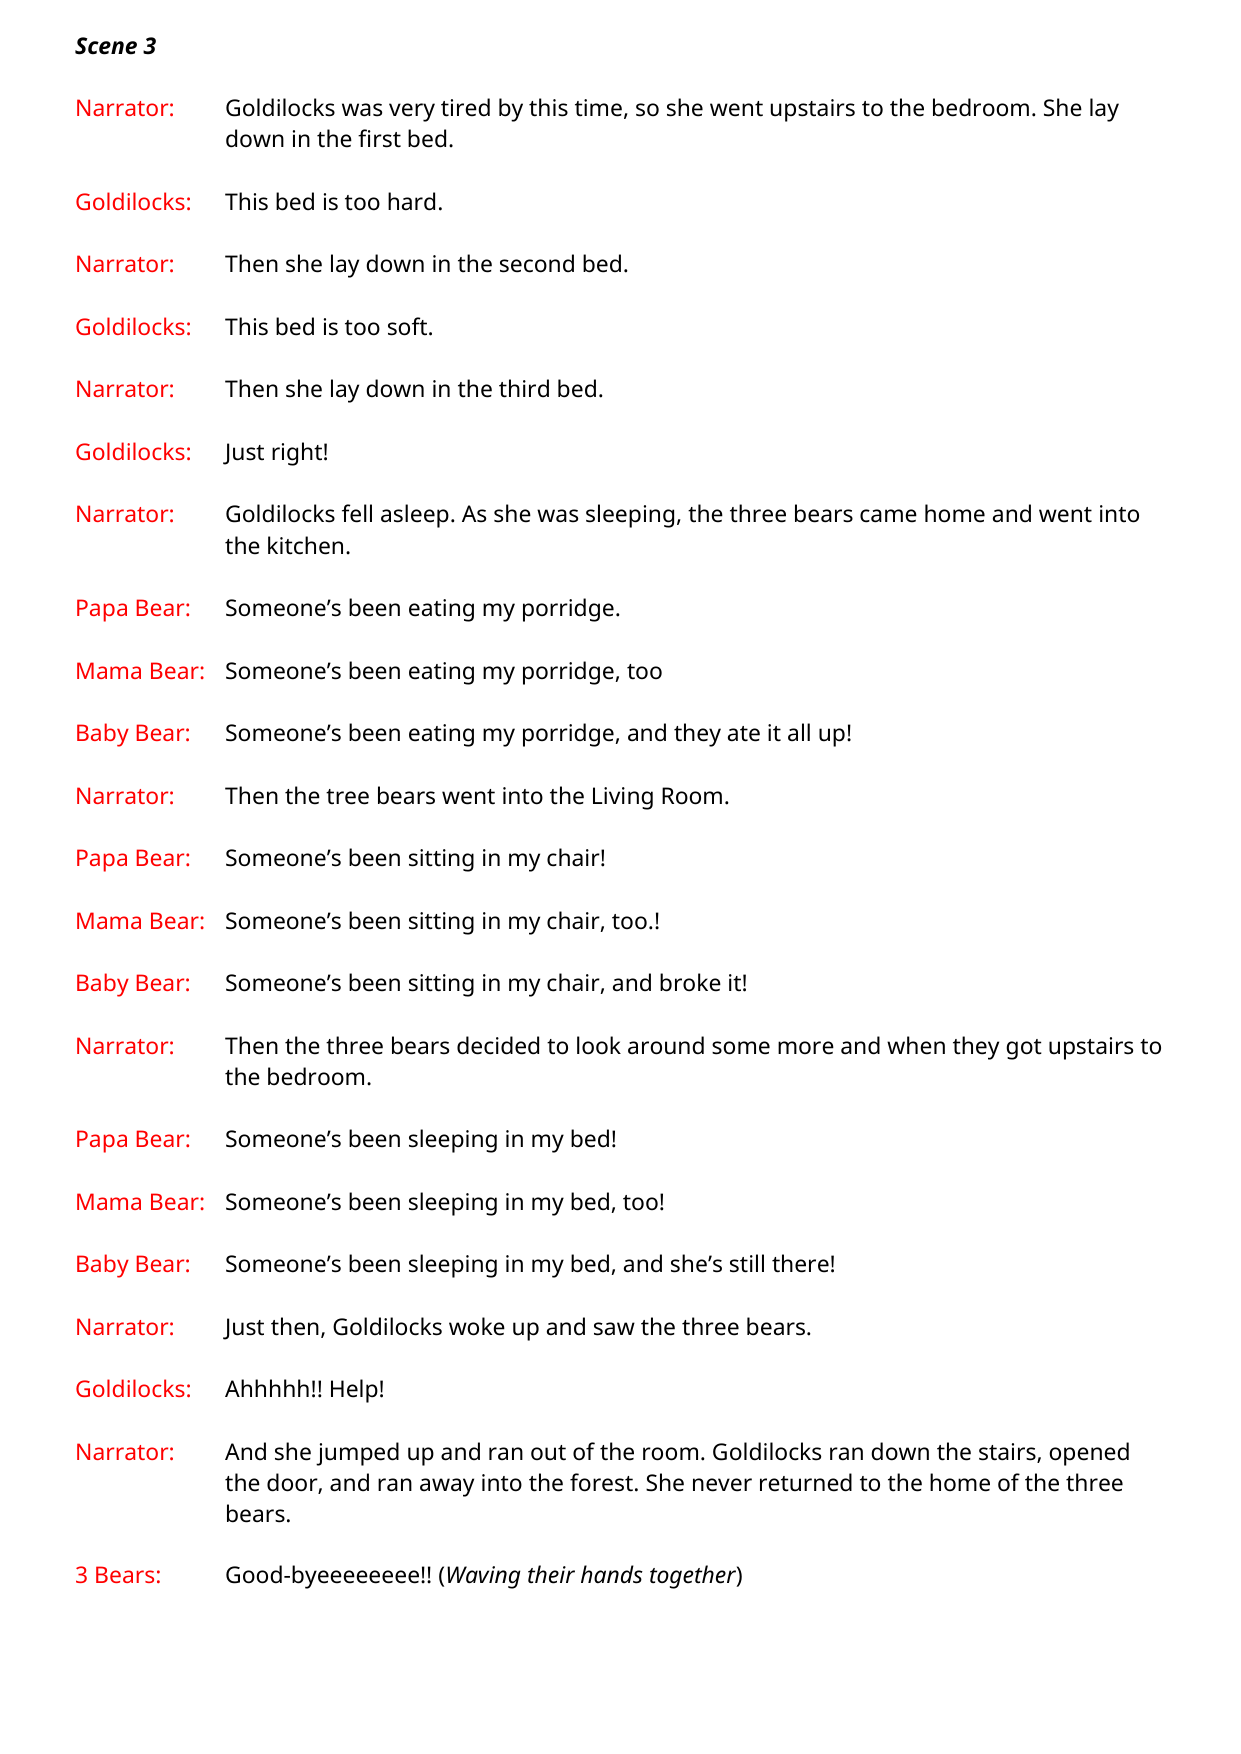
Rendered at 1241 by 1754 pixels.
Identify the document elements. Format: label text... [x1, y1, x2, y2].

text Baby Bear: Someone’s been sleeping in my bed, and she’s still there! [75, 1248, 1165, 1279]
text Narrator: Goldilocks was very tired by this time, so she went upstairs to the bedroom. She lay down in the first bed. [75, 92, 1165, 154]
text Scene 3 [75, 29, 1165, 61]
text Narrator: Then she lay down in the third bed. [75, 373, 1165, 404]
text Narrator: Goldilocks fell asleep. As she was sleeping, the three bears came home and went into the kitchen. [75, 498, 1165, 561]
text Goldilocks: Just right! [75, 436, 1165, 467]
text Narrator: Just then, Goldilocks woke up and saw the three bears. [75, 1311, 1165, 1342]
text Narrator: Then she lay down in the second bed. [75, 248, 1165, 279]
text Mama Bear: Someone’s been sleeping in my bed, too! [75, 1186, 1165, 1217]
text Papa Bear: Someone’s been sleeping in my bed! [75, 1123, 1165, 1154]
text Baby Bear: Someone’s been sitting in my chair, and broke it! [75, 967, 1165, 998]
text 3 Bears: Good-byeeeeeeee!! (Waving their hands together) [75, 1559, 1165, 1590]
text Papa Bear: Someone’s been sitting in my chair! [75, 842, 1165, 873]
text Mama Bear: Someone’s been eating my porridge, too [75, 654, 1165, 686]
text Narrator: And she jumped up and ran out of the room. Goldilocks ran down the stairs, opened the door, and ran away into the forest. She never returned to the home of the three bears. [75, 1436, 1165, 1529]
text Baby Bear: Someone’s been eating my porridge, and they ate it all up! [75, 717, 1165, 748]
text Goldilocks: This bed is too soft. [75, 311, 1165, 342]
text Goldilocks: Ahhhhh!! Help! [75, 1373, 1165, 1404]
text Papa Bear: Someone’s been eating my porridge. [75, 592, 1165, 623]
text Narrator: Then the tree bears went into the Living Room. [75, 779, 1165, 811]
text Goldilocks: This bed is too hard. [75, 186, 1165, 217]
text Mama Bear: Someone’s been sitting in my chair, too.! [75, 904, 1165, 936]
text Narrator: Then the three bears decided to look around some more and when they got upstairs to the bedroom. [75, 1029, 1165, 1092]
